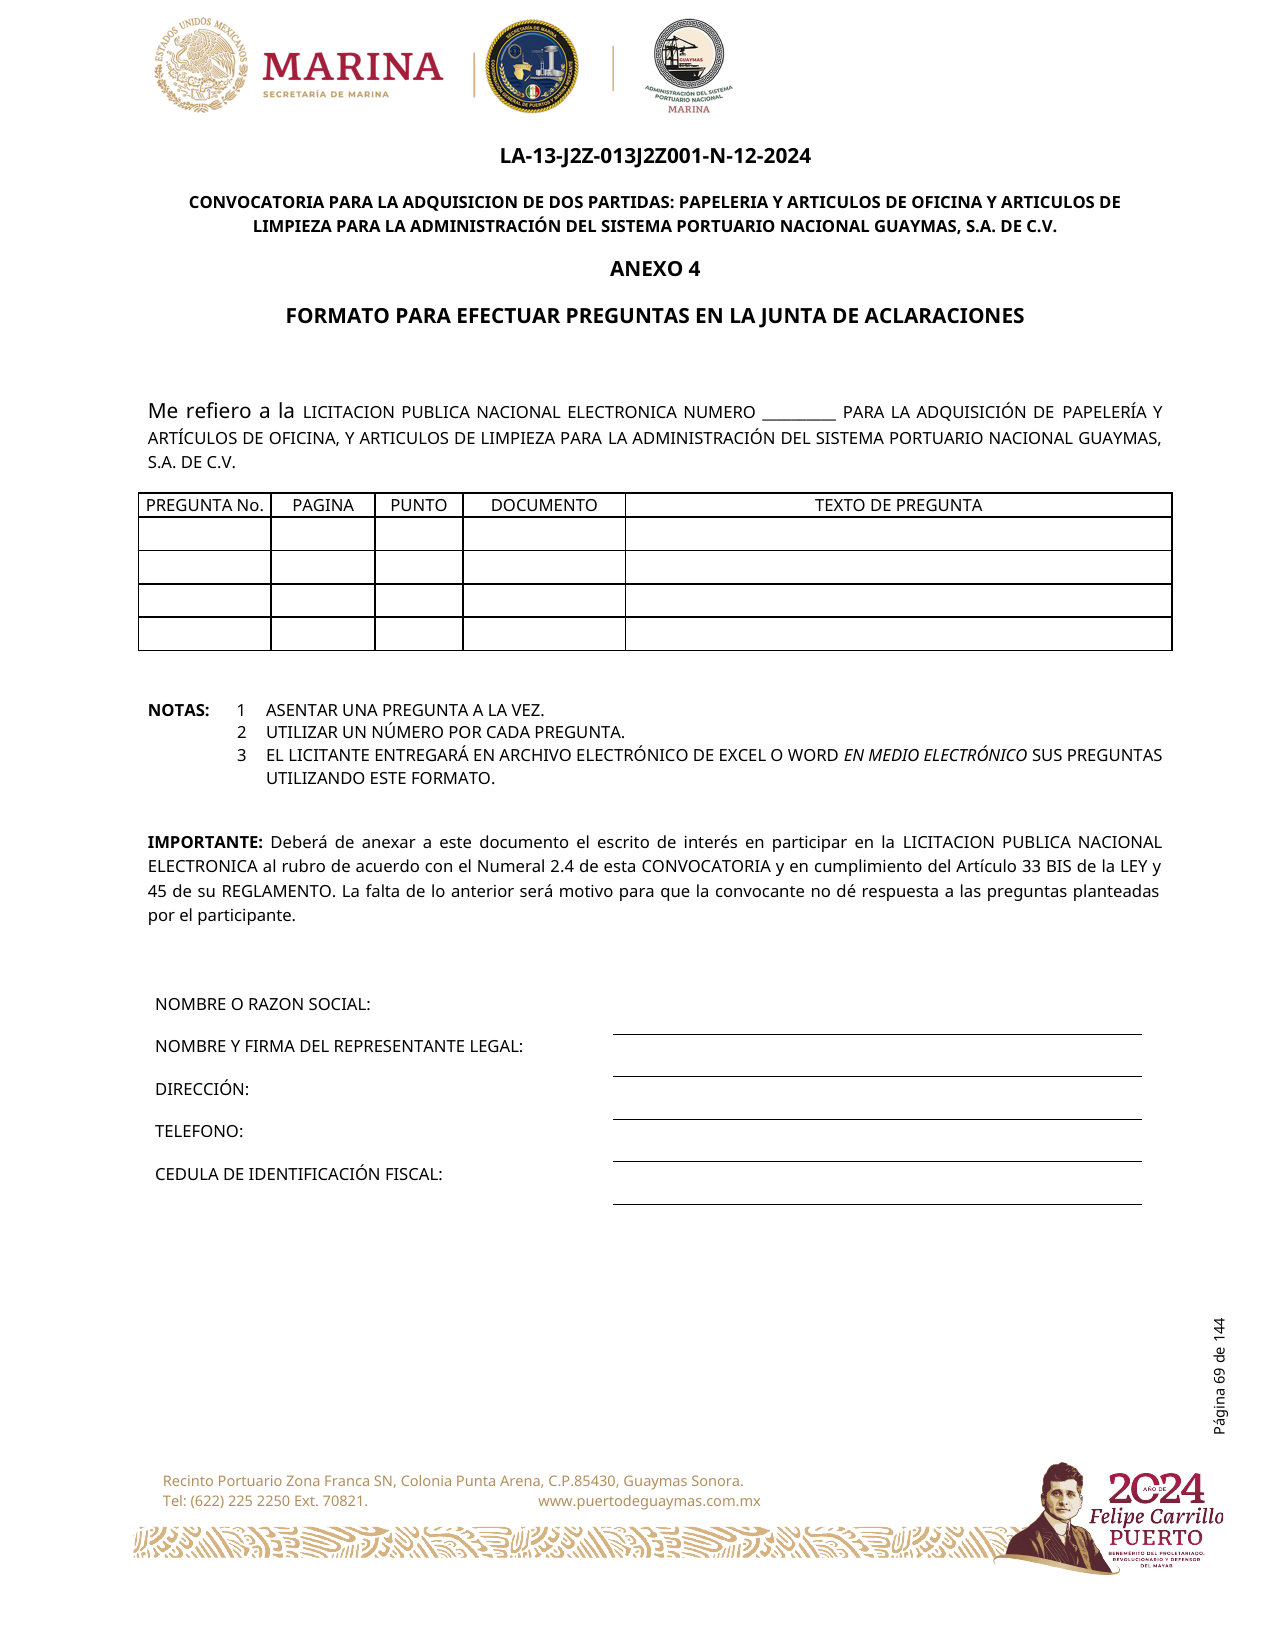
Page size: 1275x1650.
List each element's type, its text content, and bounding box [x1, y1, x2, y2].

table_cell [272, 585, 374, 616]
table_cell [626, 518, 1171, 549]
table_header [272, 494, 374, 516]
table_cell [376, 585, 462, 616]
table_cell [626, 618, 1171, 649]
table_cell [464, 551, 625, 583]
text Me refiero a la LICITACION PUBLICA NACIONAL ELECTRONICA NUMERO __________ PARA LA ADQUISICIÓN DE PAPELERÍA Y ARTÍCULOS DE OFICINA, Y ARTICULOS DE LIMPIEZA PARA LA ADMINISTRACIÓN DEL SISTEMA PORTUARIO NACIONAL GUAYMAS, S.A. DE C.V. [148, 396, 1162, 473]
text IMPORTANTE: Deberá de anexar a este documento el escrito de interés en participar en la LICITACION PUBLICA NACIONAL ELECTRONICA al rubro de acuerdo con el Numeral 2.4 de esta CONVOCATORIA y en cumplimiento del Artículo 33 BIS de la LEY y 45 de su REGLAMENTO. La falta de lo anterior será motivo para que la convocante no dé respuesta a las preguntas planteadas por el participante. [148, 830, 1162, 927]
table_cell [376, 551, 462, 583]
text FORMATO PARA EFECTUAR PREGUNTAS EN LA JUNTA DE ACLARACIONES [148, 302, 1162, 330]
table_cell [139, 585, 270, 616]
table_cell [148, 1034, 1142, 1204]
text NOTAS: 1 ASENTAR UNA PREGUNTA A LA VEZ. [148, 698, 1162, 721]
picture [147, 13, 753, 121]
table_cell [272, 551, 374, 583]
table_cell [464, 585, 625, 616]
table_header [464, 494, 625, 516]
text ANEXO 4 [148, 254, 1162, 283]
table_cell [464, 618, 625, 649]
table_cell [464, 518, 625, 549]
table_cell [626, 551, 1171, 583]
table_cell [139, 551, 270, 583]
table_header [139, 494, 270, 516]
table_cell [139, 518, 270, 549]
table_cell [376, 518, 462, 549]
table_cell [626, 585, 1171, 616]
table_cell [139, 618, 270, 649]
list UTILIZAR UN NÚMERO POR CADA PREGUNTA. [237, 721, 1162, 744]
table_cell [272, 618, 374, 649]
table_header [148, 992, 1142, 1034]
list El LICITANTE entregará en archivo electrónico de Excel o word en medio electrónico SUS PREGUNTAS UTILIZANDO ESTE FORMATO. [237, 744, 1162, 789]
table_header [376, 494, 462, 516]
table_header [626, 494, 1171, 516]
picture [132, 1462, 1224, 1575]
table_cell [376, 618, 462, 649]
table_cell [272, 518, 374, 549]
